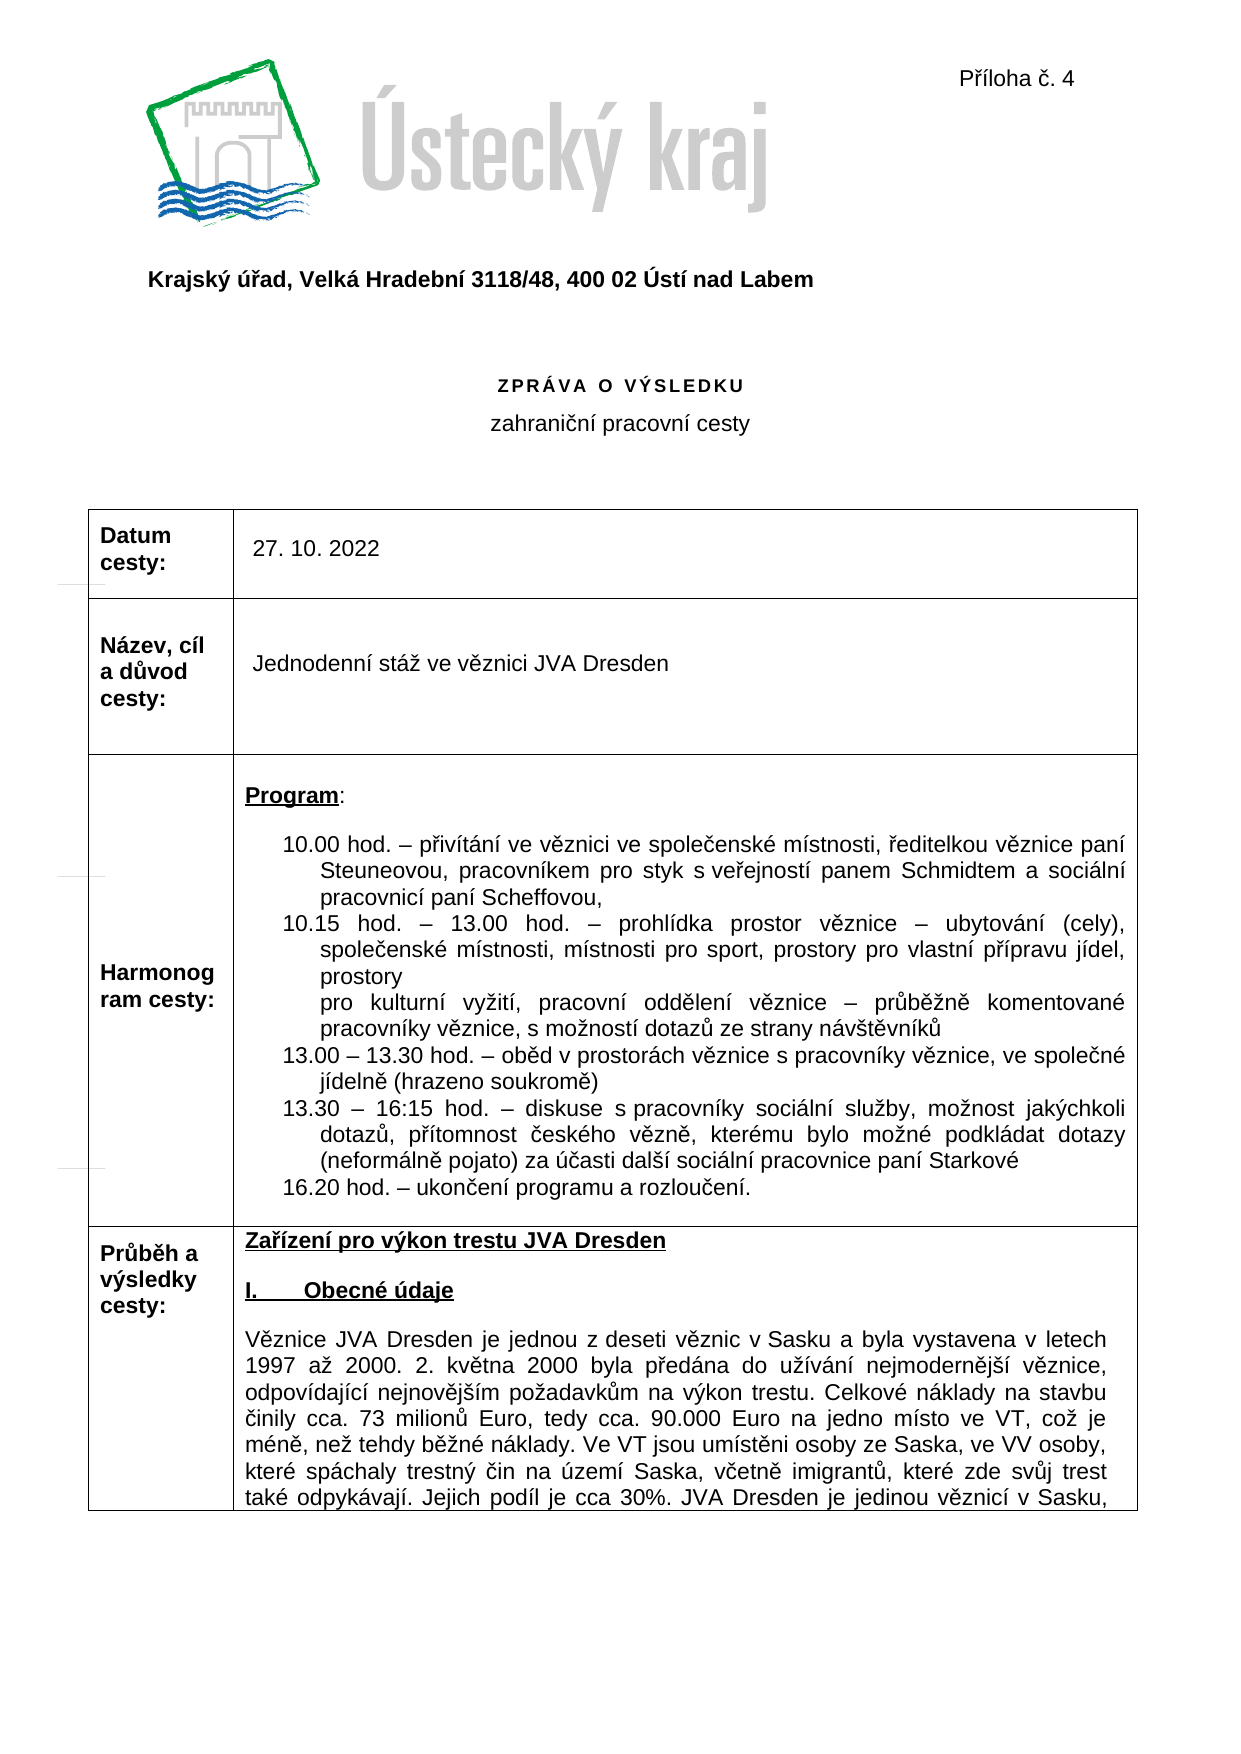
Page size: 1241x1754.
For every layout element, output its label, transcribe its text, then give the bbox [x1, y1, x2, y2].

text zpráva o výsledku [148, 371, 1092, 398]
text Krajský úřad, Velká Hradební 3118/48, 400 02 Ústí nad Labem [148, 266, 1092, 292]
table_cell Program: 10.00 hod. – přivítání ve věznici ve společenské místnosti, ředitelkou věznice paní Steuneovou, pracovníkem pro styk s veřejností panem Schmidtem a sociální pracovnicí paní Scheffovou, 10.15 hod. – 13.00 hod. – prohlídka prostor věznice – ubytování (cely), společenské místnosti, místnosti pro sport, prostory pro vlastní přípravu jídel, prostory pro kulturní vyžití, pracovní oddělení věznice – průběžně komentované pracovníky věznice, s možností dotazů ze strany návštěvníků 13.00 – 13.30 hod. – oběd v prostorách věznice s pracovníky věznice, ve společné jídelně (hrazeno soukromě) 13.30 – 16:15 hod. – diskuse s pracovníky sociální služby, možnost jakýchkoli dotazů, přítomnost českého vězně, kterému bylo možné podkládat dotazy (neformálně pojato) za účasti další sociální pracovnice paní Starkové 16.20 hod. – ukončení programu a rozloučení. [234, 755, 1137, 1226]
table_cell Harmonogram cesty: [89, 755, 233, 1226]
table_header Datum cesty: [89, 510, 233, 598]
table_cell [234, 1227, 1137, 1510]
table_cell Jednodenní stáž ve věznici JVA Dresden [234, 599, 1137, 754]
table_header 27. 10. 2022 [234, 510, 1137, 598]
table_cell Název, cíl a důvod cesty: [89, 599, 233, 754]
text zahraniční pracovní cesty [148, 410, 1092, 436]
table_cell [89, 1227, 233, 1510]
